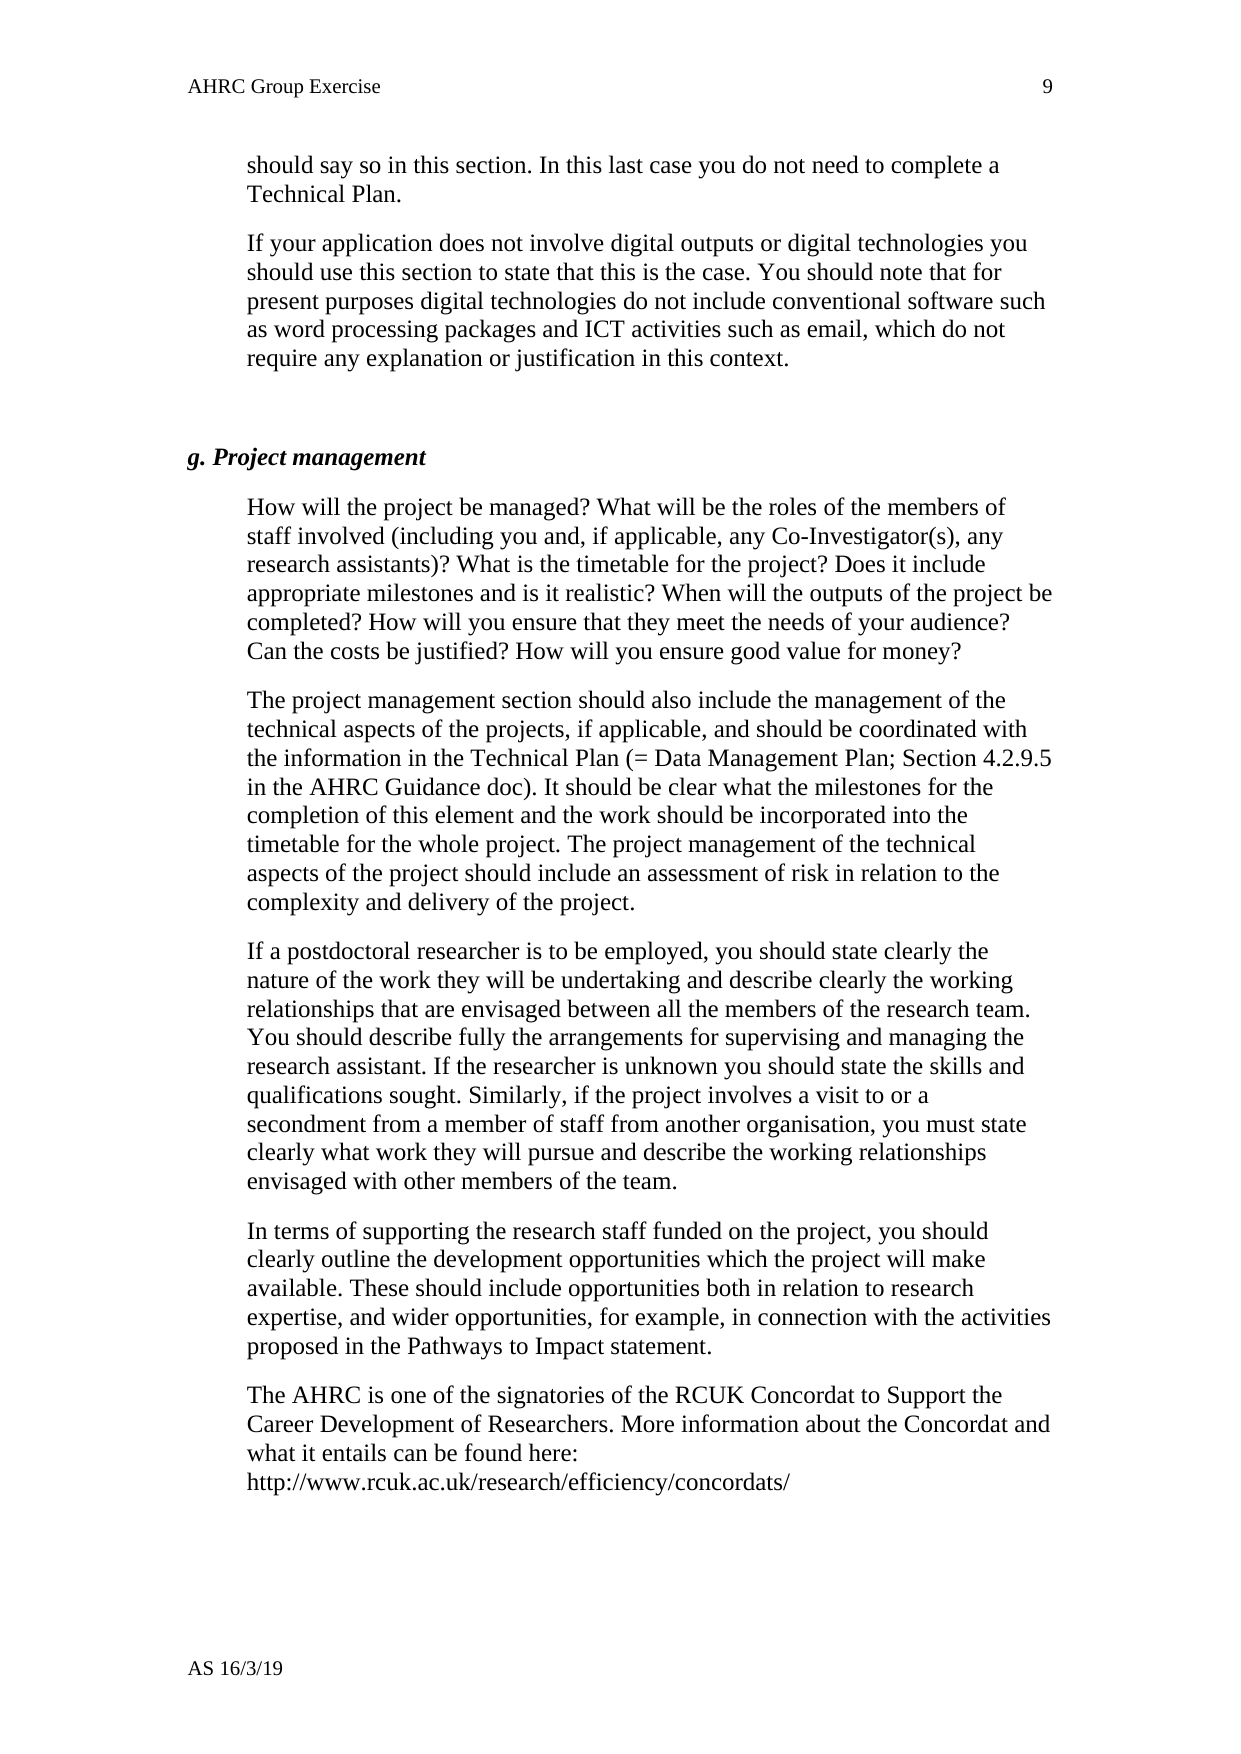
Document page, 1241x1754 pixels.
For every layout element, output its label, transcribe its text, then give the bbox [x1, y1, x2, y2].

text The project management section should also include the management of the technical aspects of the projects, if applicable, and should be coordinated with the information in the Technical Plan (= Data Management Plan; Section 4.2.9.5 in the AHRC Guidance doc). It should be clear what the milestones for the completion of this element and the work should be incorporated into the timetable for the whole project. The project management of the technical aspects of the project should include an assessment of risk in relation to the complexity and delivery of the project. [247, 685, 1053, 915]
text In terms of supporting the research staff funded on the project, you should clearly outline the development opportunities which the project will make available. These should include opportunities both in relation to research expertise, and wider opportunities, for example, in connection with the activities proposed in the Pathways to Impact statement. [247, 1216, 1053, 1359]
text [247, 150, 1053, 207]
text g. Project management [187, 442, 1053, 471]
text How will the project be managed? What will be the roles of the members of staff involved (including you and, if applicable, any Co-Investigator(s), any research assistants)? What is the timetable for the project? Does it include appropriate milestones and is it realistic? When will the outputs of the project be completed? How will you ensure that they meet the needs of your audience? Can the costs be justified? How will you ensure good value for money? [247, 492, 1053, 664]
text If your application does not involve digital outputs or digital technologies you should use this section to state that this is the case. You should note that for present purposes digital technologies do not include conventional software such as word processing packages and ICT activities such as email, which do not require any explanation or justification in this context. [247, 228, 1053, 372]
text The AHRC is one of the signatories of the RCUK Concordat to Support the Career Development of Researchers. More information about the Concordat and what it entails can be found here: http://www.rcuk.ac.uk/research/efficiency/concordats/ [247, 1380, 1053, 1495]
text If a postdoctoral researcher is to be employed, you should state clearly the nature of the work they will be undertaking and describe clearly the working relationships that are envisaged between all the members of the research team. You should describe fully the arrangements for supervising and managing the research assistant. If the researcher is unknown you should state the skills and qualifications sought. Similarly, if the project involves a visit to or a secondment from a member of staff from another organisation, you must state clearly what work they will pursue and describe the working relationships envisaged with other members of the team. [247, 936, 1053, 1195]
